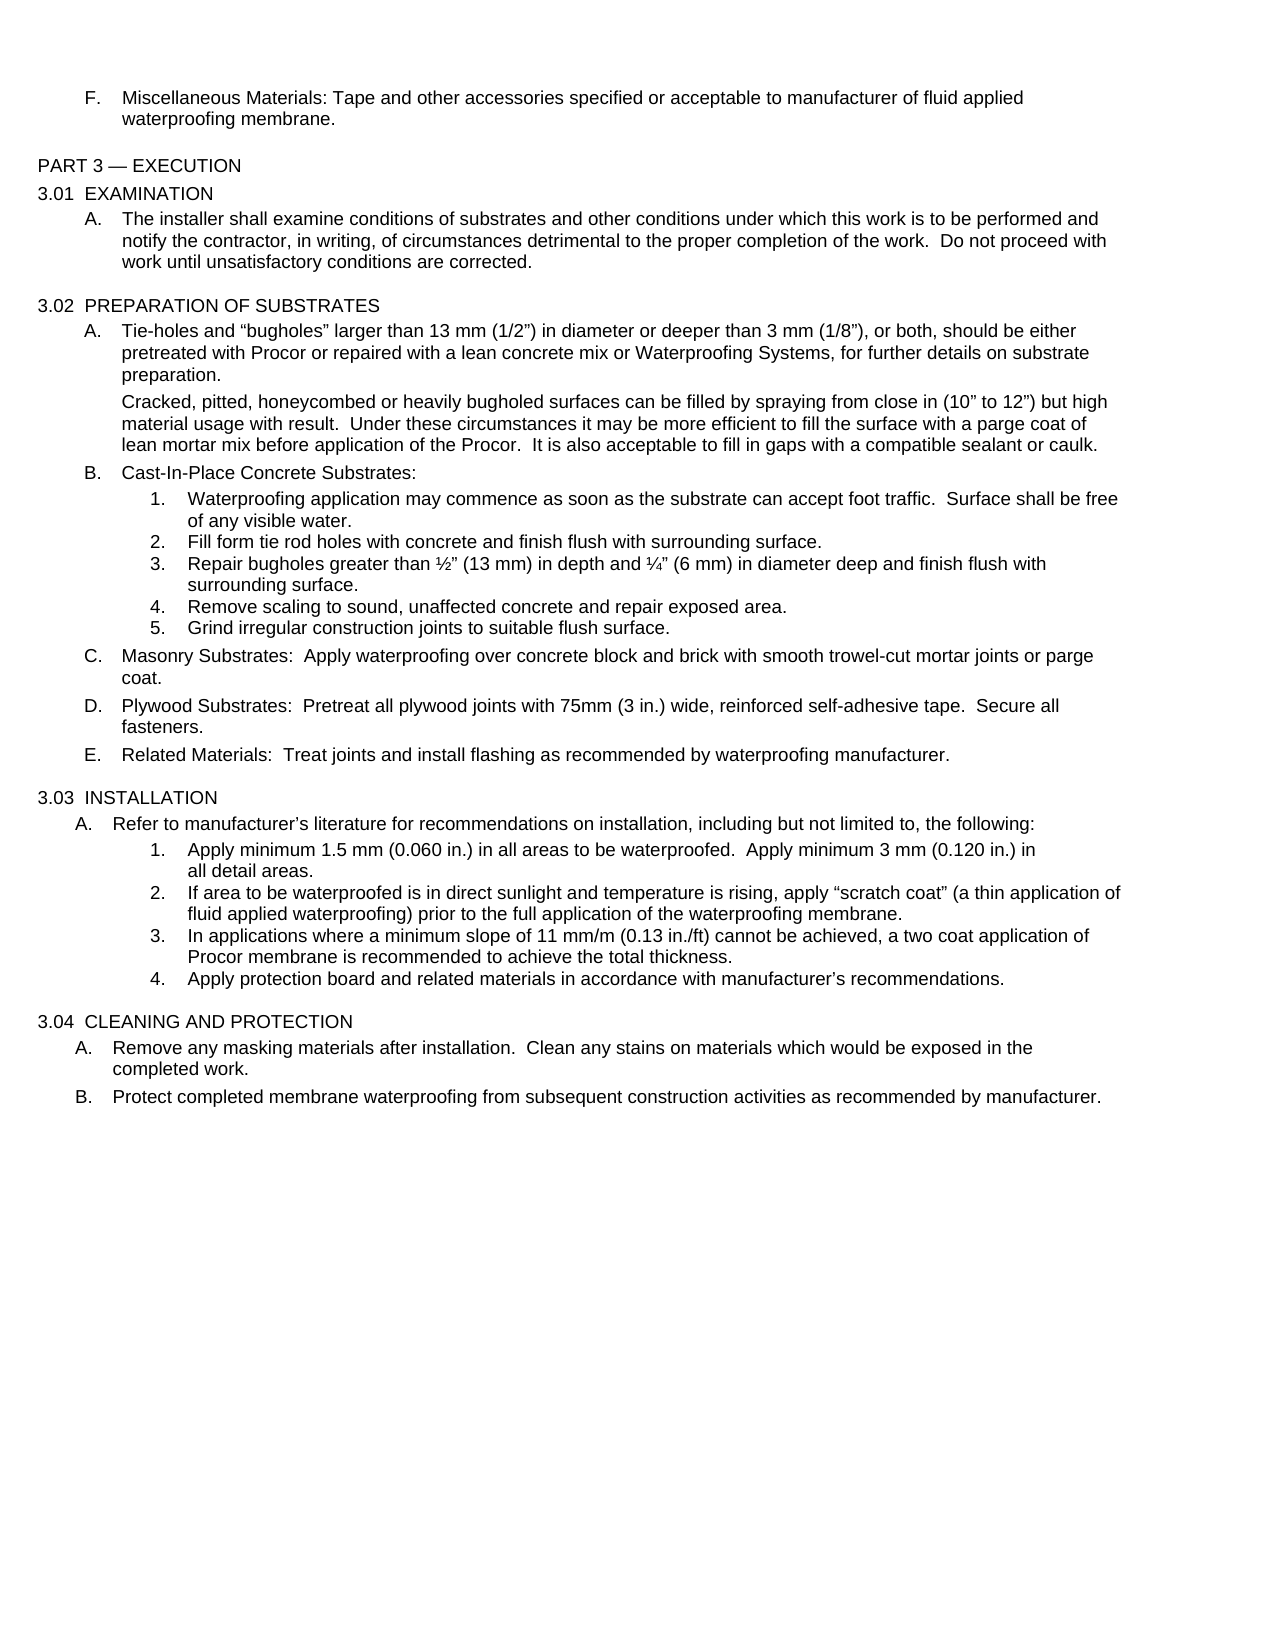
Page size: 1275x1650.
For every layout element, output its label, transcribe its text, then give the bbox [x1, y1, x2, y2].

text 3.02 PREPARATION OF SUBSTRATES [37, 294, 1125, 316]
text 2. Fill form tie rod holes with concrete and finish flush with surrounding surface. [150, 531, 1125, 552]
text 3.04 CLEANING AND PROTECTION [37, 1011, 1125, 1032]
text A. The installer shall examine conditions of substrates and other conditions under which this work is to be performed and notify the contractor, in writing, of circumstances detrimental to the proper completion of the work. Do not proceed with work until unsatisfactory conditions are corrected. [84, 208, 1125, 273]
text PART 3 — EXECUTION [37, 155, 1125, 176]
text 4. Remove scaling to sound, unaffected concrete and repair exposed area. [150, 596, 1125, 617]
text A. Refer to manufacturer’s literature for recommendations on installation, including but not limited to, the following: [75, 813, 1125, 834]
text F. Miscellaneous Materials: Tape and other accessories specified or acceptable to manufacturer of fluid applied waterproofing membrane. [84, 87, 1125, 130]
text 1. Apply minimum 1.5 mm (0.060 in.) in all areas to be waterproofed. Apply minimum 3 mm (0.120 in.) in all detail areas. [150, 838, 1125, 881]
text B. Cast-In-Place Concrete Substrates: [84, 462, 1125, 484]
text C. Masonry Substrates: Apply waterproofing over concrete block and brick with smooth trowel-cut mortar joints or parge coat. [84, 645, 1125, 688]
text 3.01 EXAMINATION [37, 182, 1125, 204]
text 3. Repair bugholes greater than ½” (13 mm) in depth and ¼” (6 mm) in diameter deep and finish flush with surrounding surface. [150, 552, 1125, 596]
text 3. In applications where a minimum slope of 11 mm/m (0.13 in./ft) cannot be achieved, a two coat application of Procor membrane is recommended to achieve the total thickness. [150, 924, 1125, 968]
text 5. Grind irregular construction joints to suitable flush surface. [150, 617, 1125, 639]
text D. Plywood Substrates: Pretreat all plywood joints with 75mm (3 in.) wide, reinforced self-adhesive tape. Secure all fasteners. [84, 694, 1125, 737]
text E. Related Materials: Treat joints and install flashing as recommended by waterproofing manufacturer. [84, 744, 1125, 765]
text Cracked, pitted, honeycombed or heavily bugholed surfaces can be filled by spraying from close in (10” to 12”) but high material usage with result. Under these circumstances it may be more efficient to fill the surface with a parge coat of lean mortar mix before application of the Procor. It is also acceptable to fill in gaps with a compatible sealant or caulk. [121, 391, 1125, 456]
text 1. Waterproofing application may commence as soon as the substrate can accept foot traffic. Surface shall be free of any visible water. [150, 488, 1125, 531]
text B. Protect completed membrane waterproofing from subsequent construction activities as recommended by manufacturer. [75, 1086, 1125, 1107]
list Tie-holes and “bugholes” larger than 13 mm (1/2”) in diameter or deeper than 3 mm (1/8”), or both, should be either pretreated with Procor or repaired with a lean concrete mix or Waterproofing Systems, for further details on substrate preparation. [84, 320, 1125, 385]
text A. Remove any masking materials after installation. Clean any stains on materials which would be exposed in the completed work. [75, 1037, 1125, 1080]
text 3.03 INSTALLATION [37, 787, 1125, 808]
text 4. Apply protection board and related materials in accordance with manufacturer’s recommendations. [150, 968, 1125, 989]
text 2. If area to be waterproofed is in direct sunlight and temperature is rising, apply “scratch coat” (a thin application of fluid applied waterproofing) prior to the full application of the waterproofing membrane. [150, 881, 1125, 924]
